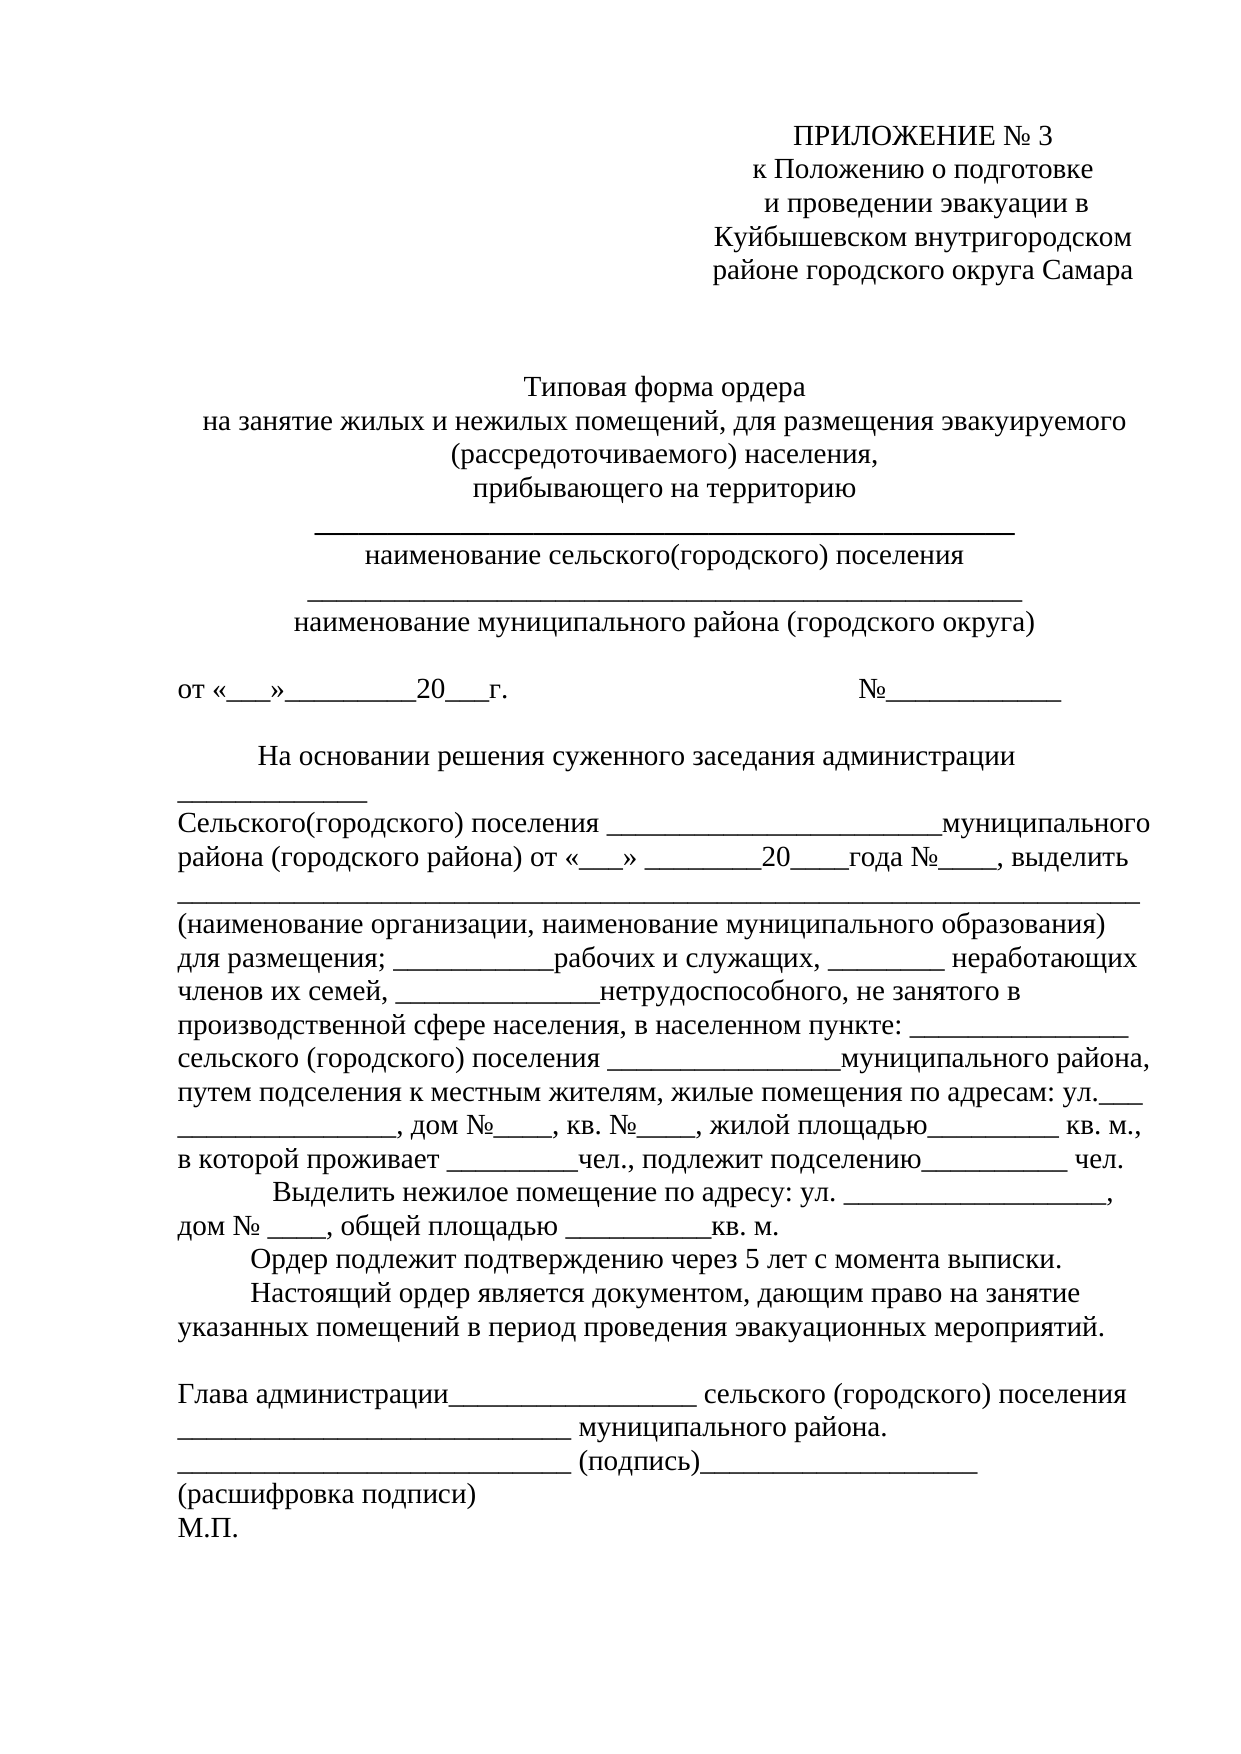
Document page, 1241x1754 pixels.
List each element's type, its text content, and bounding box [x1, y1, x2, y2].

table_header ПРИЛОЖЕНИЕ № 3 к Положению о подготовке и проведении эвакуации в Куйбышевском внутригородском районе городского округа Самара [694, 118, 1152, 310]
text __________________________________________________________________ [177, 873, 1152, 906]
text для размещения; ___________рабочих и служащих, ________ неработающих членов их семей, ______________нетрудоспособного, не занятого в производственной сфере населения, в населенном пункте: _______________ [177, 940, 1152, 1040]
text (наименование организации, наименование муниципального образования) [177, 906, 1152, 940]
text Ордер подлежит подтверждению через 5 лет с момента выписки. [177, 1242, 1152, 1275]
text Выделить нежилое помещение по адресу: ул. __________________, [177, 1174, 1152, 1208]
text На основании решения суженного заседания администрации _____________ [177, 738, 1152, 806]
text Сельского(городского) поселения _______________________муниципального района (городского района) от «___» ________20____года №____, выделить [177, 806, 1152, 873]
text _______________, дом №____, кв. №____, жилой площадью_________ кв. м., в которой проживает _________чел., подлежит подселению__________ чел. [177, 1107, 1152, 1174]
text Глава администрации_________________ сельского (городского) поселения [177, 1376, 1152, 1409]
text ___________________________ муниципального района. [177, 1409, 1152, 1443]
text ________________________________________________ [177, 504, 1152, 537]
text наименование сельского(городского) поселения [177, 537, 1152, 571]
text путем подселения к местным жителям, жилые помещения по адресам: ул.___ [177, 1074, 1152, 1107]
text Типовая форма ордера [177, 369, 1152, 403]
text прибывающего на территорию [177, 470, 1152, 504]
text сельского (городского) поселения ________________муниципального района, [177, 1040, 1152, 1074]
text наименование муниципального района (городского округа) [177, 604, 1152, 638]
text ___________________________ (подпись)___________________ (расшифровка подписи) [177, 1443, 1152, 1510]
text дом № ____, общей площадью __________кв. м. [177, 1208, 1152, 1242]
text Настоящий ордер является документом, дающим право на занятие указанных помещений в период проведения эвакуационных мероприятий. [177, 1275, 1152, 1342]
text _________________________________________________ [177, 571, 1152, 604]
text от «___»_________20___г. №____________ [177, 671, 1152, 705]
text на занятие жилых и нежилых помещений, для размещения эвакуируемого (рассредоточиваемого) населения, [177, 403, 1152, 470]
text М.П. [177, 1510, 1152, 1543]
